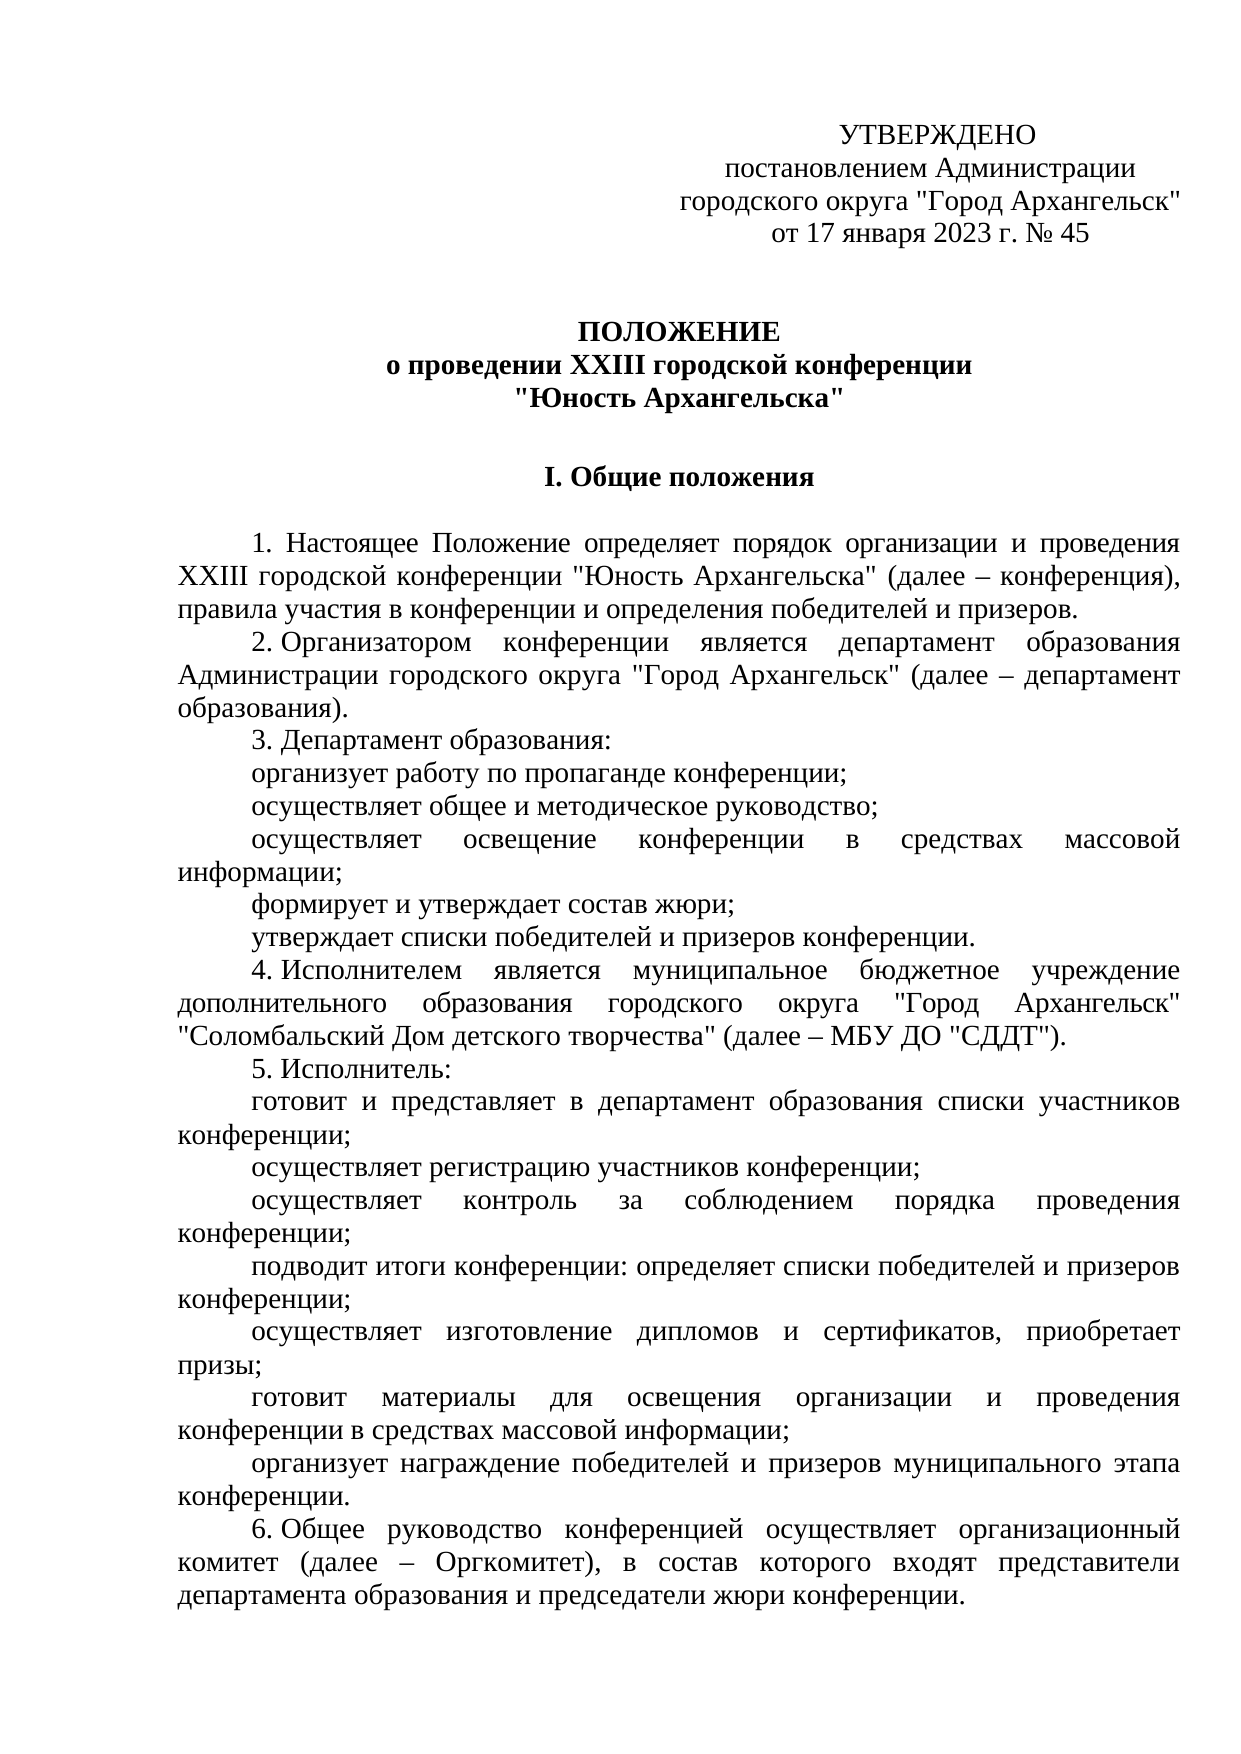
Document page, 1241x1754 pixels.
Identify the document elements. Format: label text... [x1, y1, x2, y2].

text 4. Исполнителем является муниципальное бюджетное учреждение дополнительного образования городского округа "Город Архангельск" "Соломбальский Дом детского творчества" (далее – МБУ ДО "СДДТ"). [177, 953, 1181, 1052]
text подводит итоги конференции: определяет списки победителей и призеров конференции; [177, 1249, 1181, 1314]
text организует работу по пропаганде конференции; [177, 756, 1181, 789]
text организует награждение победителей и призеров муниципального этапа конференции. [177, 1446, 1181, 1512]
text 6. Общее руководство конференцией осуществляет организационный комитет (далее – Оргкомитет), в состав которого входят представители департамента образования и председатели жюри конференции. [177, 1512, 1181, 1610]
text осуществляет общее и методическое руководство; [177, 789, 1181, 822]
text УТВЕРЖДЕНО [679, 118, 1181, 151]
text I. Общие положения [177, 460, 1181, 493]
text от 17 января 2023 г. № 45 [679, 217, 1181, 249]
text осуществляет регистрацию участников конференции; [177, 1150, 1181, 1183]
text "Юность Архангельска" [177, 381, 1181, 413]
text формирует и утверждает состав жюри; [177, 887, 1181, 920]
text осуществляет изготовление дипломов и сертификатов, приобретает призы; [177, 1314, 1181, 1380]
text осуществляет контроль за соблюдением порядка проведения конференции; [177, 1183, 1181, 1249]
text 2. Организатором конференции является департамент образования Администрации городского округа "Город Архангельск" (далее – департамент образования). [177, 625, 1181, 723]
text 3. Департамент образования: [177, 723, 1181, 756]
text о проведении XXIII городской конференции [177, 348, 1181, 381]
text осуществляет освещение конференции в средствах массовой информации; [177, 822, 1181, 887]
text 1. Настоящее Положение определяет порядок организации и проведения XXIII городской конференции "Юность Архангельска" (далее – конференция), правила участия в конференции и определения победителей и призеров. [177, 526, 1181, 625]
text постановлением Администрации городского округа "Город Архангельск" [679, 151, 1181, 217]
text 5. Исполнитель: [177, 1052, 1181, 1084]
text готовит и представляет в департамент образования списки участников конференции; [177, 1084, 1181, 1150]
text ПОЛОЖЕНИЕ [177, 315, 1181, 348]
text утверждает списки победителей и призеров конференции. [177, 920, 1181, 953]
text готовит материалы для освещения организации и проведения конференции в средствах массовой информации; [177, 1380, 1181, 1446]
